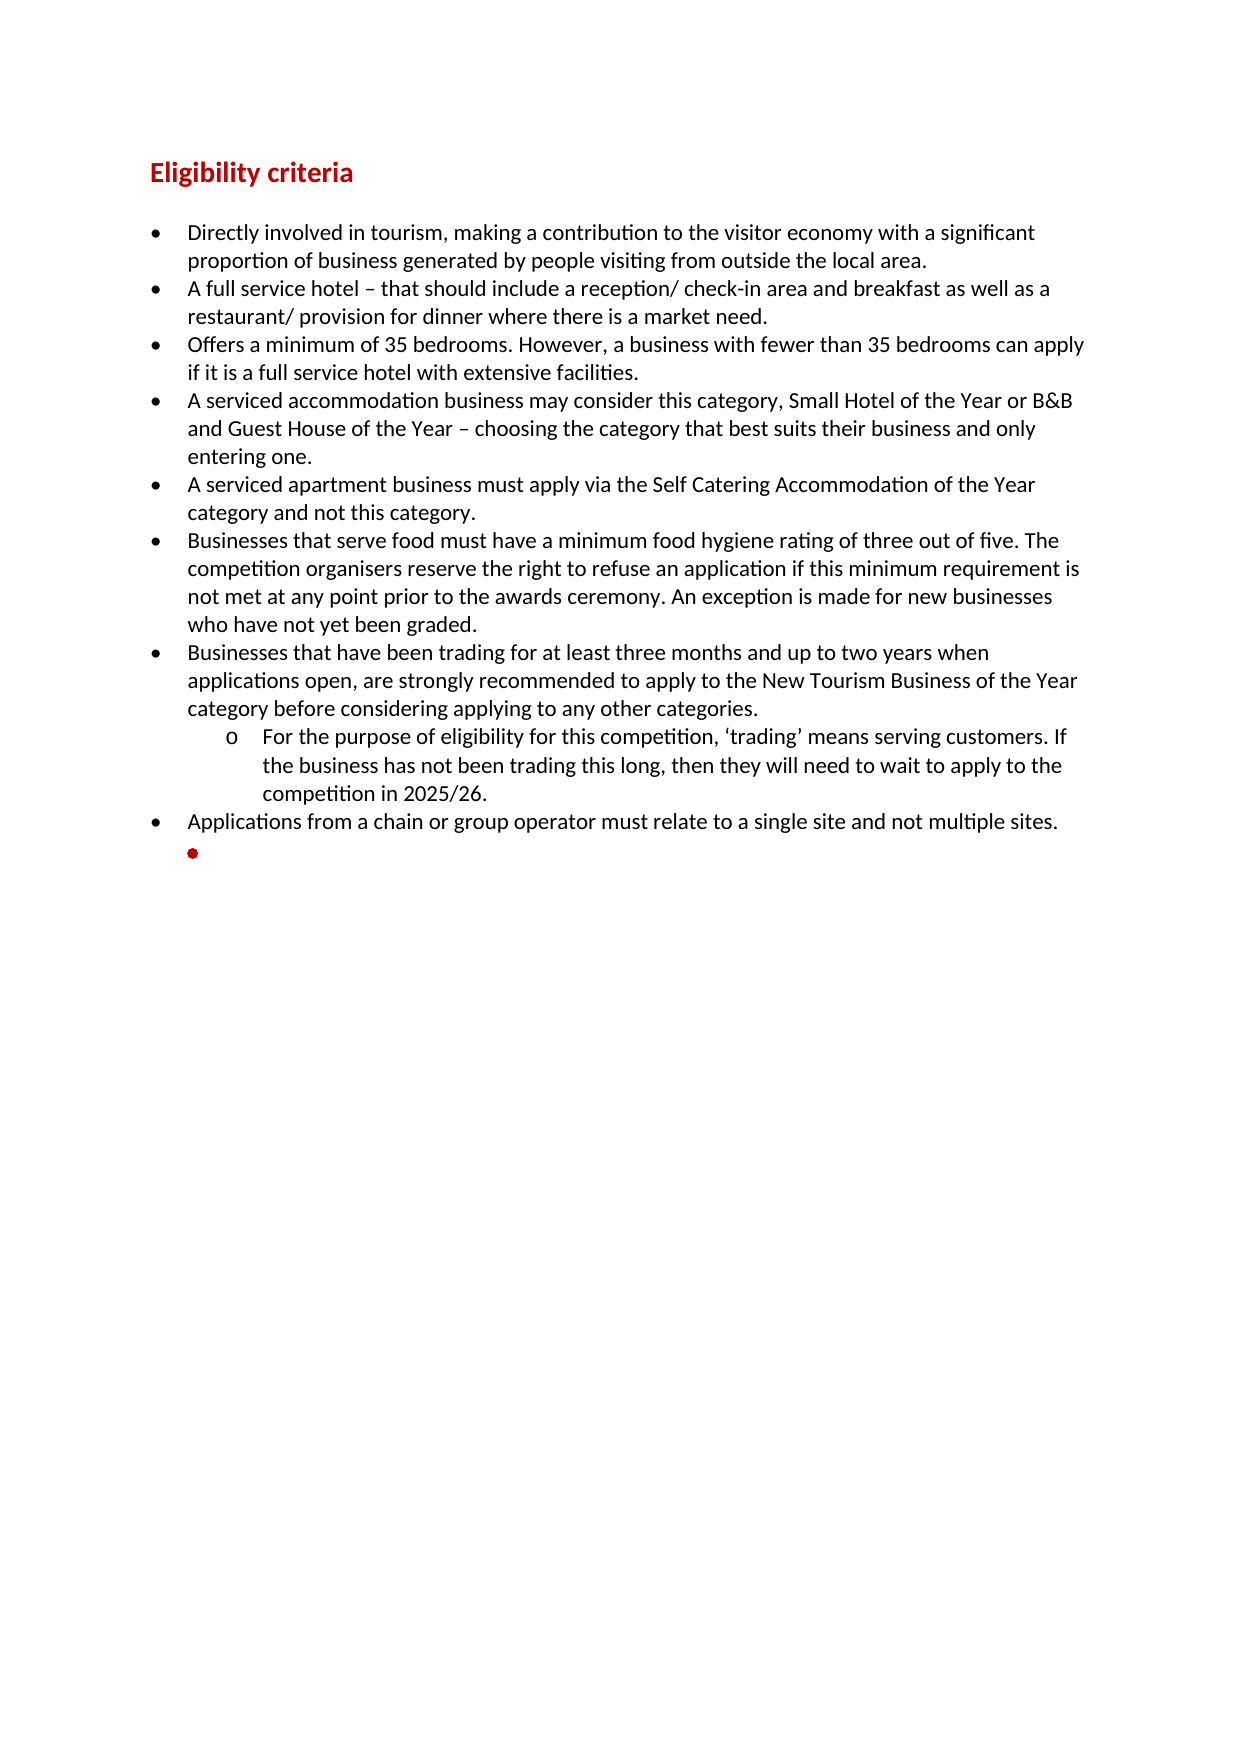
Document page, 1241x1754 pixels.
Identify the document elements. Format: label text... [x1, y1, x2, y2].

list A serviced apartment business must apply via the Self Catering Accommodation of the Year category and not this category. [150, 470, 1090, 526]
subtitle Eligibility criteria [150, 154, 1090, 190]
list A serviced accommodation business may consider this category, Small Hotel of the Year or B&B and Guest House of the Year – choosing the category that best suits their business and only entering one. [150, 386, 1090, 470]
list Offers a minimum of 35 bedrooms. However, a business with fewer than 35 bedrooms can apply if it is a full service hotel with extensive facilities. [150, 330, 1090, 386]
list Businesses that serve food must have a minimum food hygiene rating of three out of five. The competition organisers reserve the right to refuse an application if this minimum requirement is not met at any point prior to the awards ceremony. An exception is made for new businesses who have not yet been graded. [150, 526, 1090, 638]
list A full service hotel – that should include a reception/ check-in area and breakfast as well as a restaurant/ provision for dinner where there is a market need. [150, 274, 1090, 330]
list Businesses that have been trading for at least three months and up to two years when applications open, are strongly recommended to apply to the New Tourism Business of the Year category before considering applying to any other categories. [150, 638, 1090, 722]
list For the purpose of eligibility for this competition, ‘trading’ means serving customers. If the business has not been trading this long, then they will need to wait to apply to the competition in 2025/26. [225, 722, 1090, 807]
list Applications from a chain or group operator must relate to a single site and not multiple sites. [150, 807, 1090, 835]
list Directly involved in tourism, making a contribution to the visitor economy with a significant proportion of business generated by people visiting from outside the local area. [150, 218, 1090, 274]
